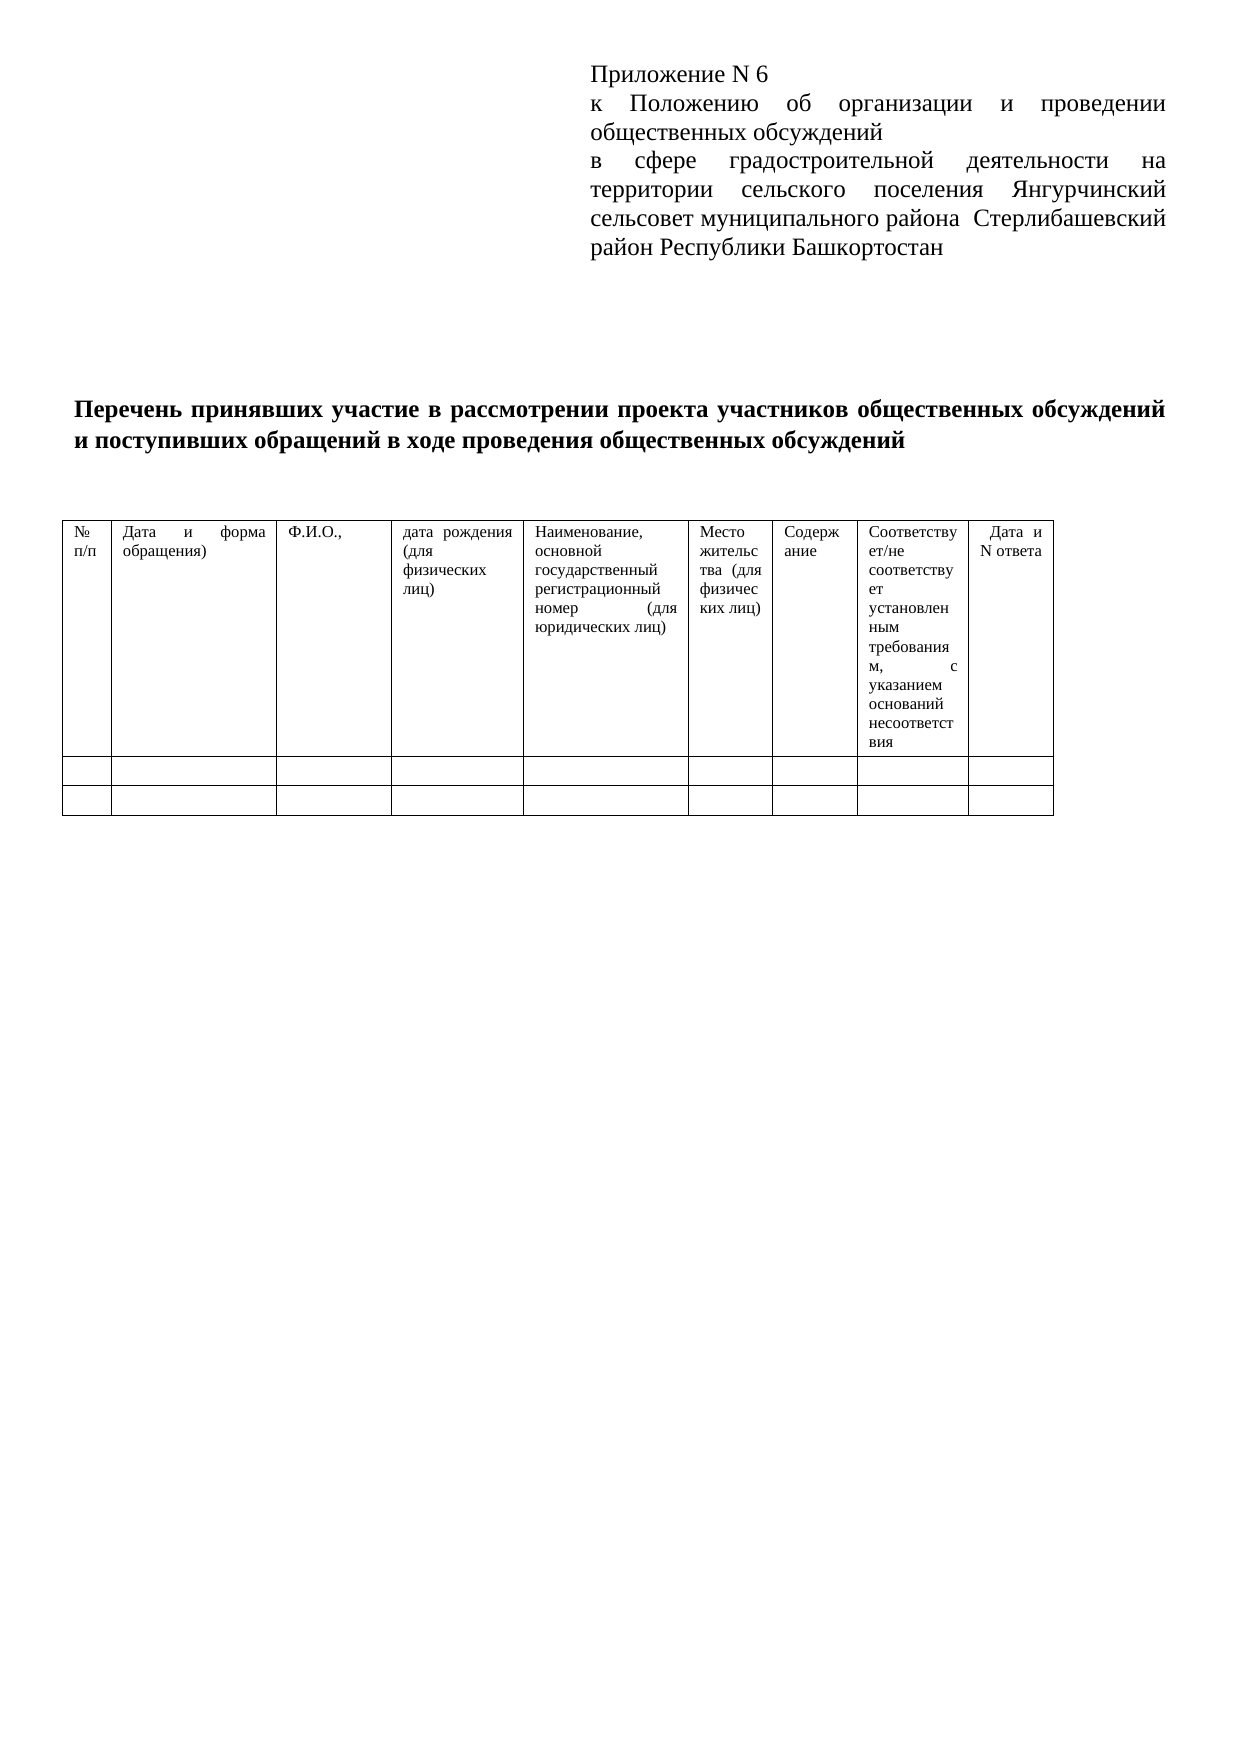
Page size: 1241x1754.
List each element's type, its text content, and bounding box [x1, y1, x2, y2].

table_cell [689, 757, 772, 785]
text Перечень принявших участие в рассмотрении проекта участников общественных обсуждений и поступивших обращений в ходе проведения общественных обсуждений [74, 394, 1167, 454]
table_cell [773, 757, 857, 785]
table_cell [63, 757, 111, 785]
table_cell [392, 757, 523, 785]
table_cell [112, 786, 276, 815]
table_cell [524, 786, 688, 815]
table_cell [689, 786, 772, 815]
table_header Место жительства (для физических лиц) [689, 521, 772, 756]
table_header № п/п [63, 521, 111, 756]
text Приложение N 6 [590, 59, 1167, 88]
table_header дата рождения (для физических лиц) [392, 521, 523, 756]
table_header Дата и N ответа [969, 521, 1053, 756]
table_header Соответствует/не соответствует установленным требованиям, с указанием оснований несоответствия [858, 521, 968, 756]
text в сфере градостроительной деятельности на территории сельского поселения Янгурчинский сельсовет муниципального района Стерлибашевский район Республики Башкортостан [590, 145, 1167, 260]
table_cell [277, 757, 391, 785]
table_cell [969, 757, 1053, 785]
table_cell [63, 786, 111, 815]
text к Положению об организации и проведении общественных обсуждений [590, 88, 1167, 145]
table_cell [858, 757, 968, 785]
table_header Ф.И.О., [277, 521, 391, 756]
table_cell [392, 786, 523, 815]
table_cell [112, 757, 276, 785]
table_cell [858, 786, 968, 815]
table_header Дата и форма обращения) [112, 521, 276, 756]
table_header Содержание [773, 521, 857, 756]
table_cell [969, 786, 1053, 815]
table_cell [277, 786, 391, 815]
table_header Наименование, основной государственный регистрационный номер (для юридических лиц) [524, 521, 688, 756]
table_cell [524, 757, 688, 785]
table_cell [773, 786, 857, 815]
